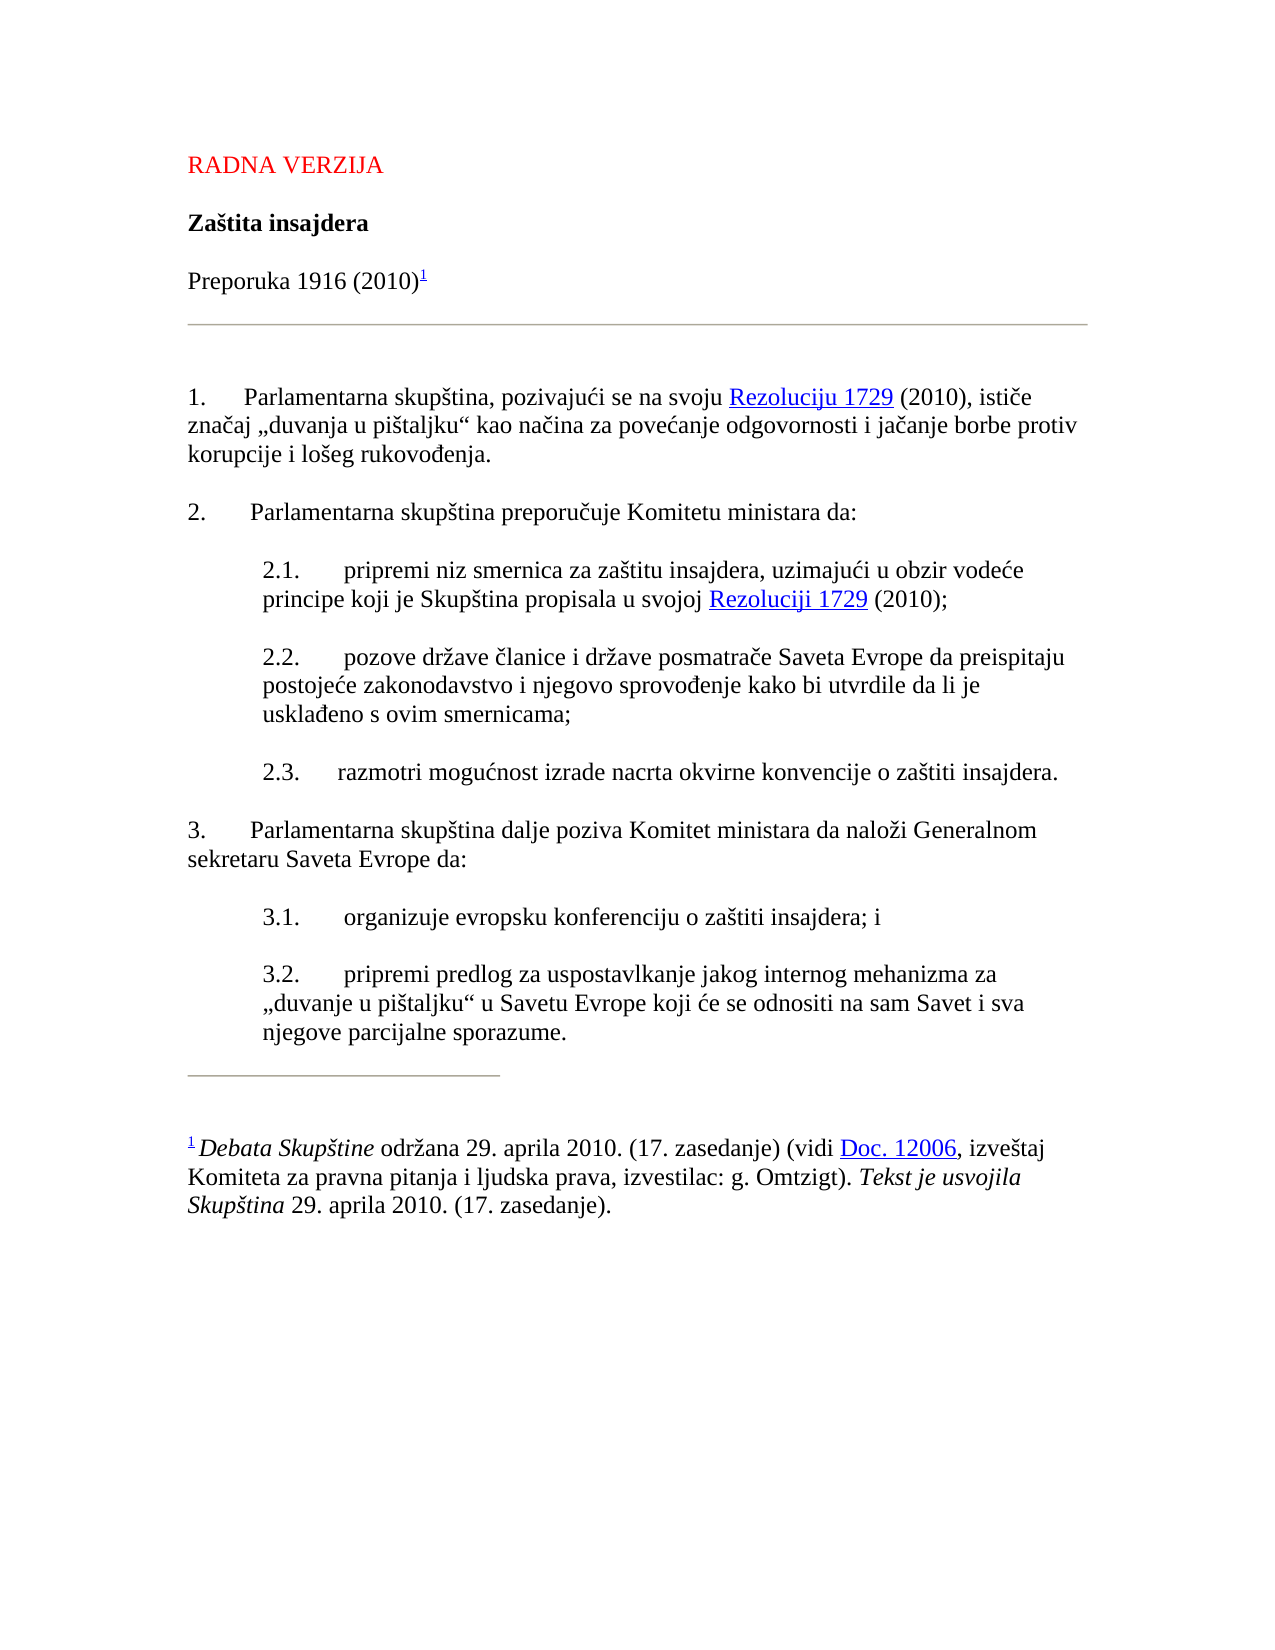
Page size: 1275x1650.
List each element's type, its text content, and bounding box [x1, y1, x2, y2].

text 3.2. pripremi predlog za uspostavlkanje jakog internog mehanizma za „duvanje u pištaljku“ u Savetu Evrope koji će se odnositi na sam Savet i sva njegove parcijalne sporazume. [262, 959, 1087, 1046]
text 2.1. pripremi niz smernica za zaštitu insajdera, uzimajući u obzir vodeće principe koji je Skupština propisala u svojoj Rezoluciji 1729 (2010); [262, 555, 1087, 612]
text 1. Parlamentarna skupština, pozivajući se na svoju Rezoluciju 1729 (2010), ističe značaj „duvanja u pištaljku“ kao načina za povećanje odgovornosti i jačanje borbe protiv korupcije i lošeg rukovođenja. [187, 382, 1087, 468]
text 1 Debata Skupštine održana 29. aprila 2010. (17. zasedanje) (vidi Doc. 12006, izveštaj Komiteta za pravna pitanja i ljudska prava, izvestilac: g. Omtzigt). Tekst je usvojila Skupština 29. aprila 2010. (17. zasedanje). [187, 1133, 1087, 1219]
text 2. Parlamentarna skupština preporučuje Komitetu ministara da: [187, 497, 1087, 526]
text Preporuka 1916 (2010)1 [187, 266, 1087, 294]
text 3. Parlamentarna skupština dalje poziva Komitet ministara da naloži Generalnom sekretaru Saveta Evrope da: [187, 815, 1087, 872]
text RADNA VERZIJA [187, 150, 1087, 179]
text 2.2. pozove države članice i države posmatrače Saveta Evrope da preispitaju postojeće zakonodavstvo i njegovo sprovođenje kako bi utvrdile da li je usklađeno s ovim smernicama; [262, 642, 1087, 728]
text 3.1. organizuje evropsku konferenciju o zaštiti insajdera; i [262, 902, 1087, 930]
text 2.3. razmotri mogućnost izrade nacrta okvirne konvencije o zaštiti insajdera. [262, 757, 1087, 786]
text Zaštita insajdera [187, 208, 1087, 237]
